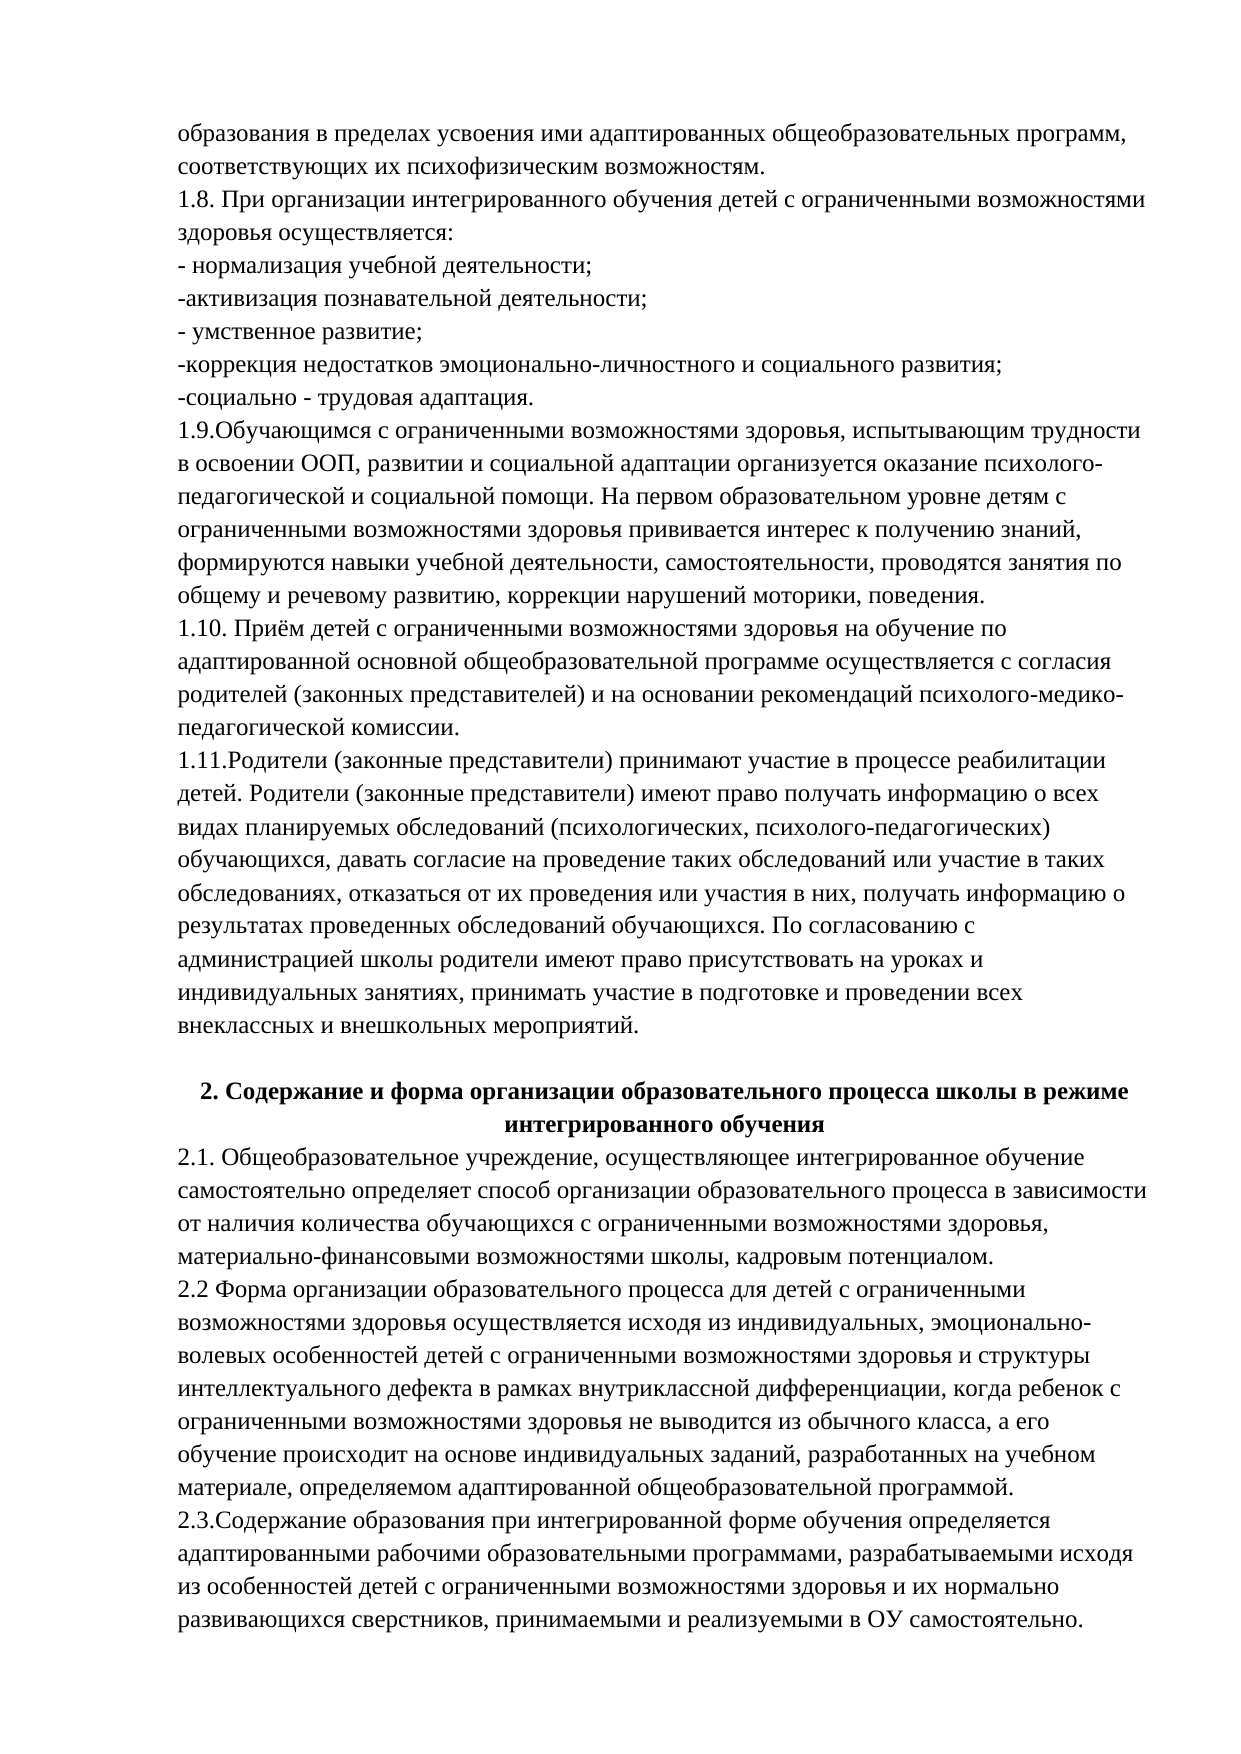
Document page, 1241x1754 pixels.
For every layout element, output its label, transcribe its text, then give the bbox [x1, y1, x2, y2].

text адаптированными рабочими образовательными программами, разрабатываемыми исходя [177, 1538, 1152, 1567]
text интеллектуального дефекта в рамках внутриклассной дифференциации, когда ребенок с [177, 1373, 1152, 1402]
text - умственное развитие; [177, 316, 1152, 345]
text администрацией школы родители имеют право присутствовать на уроках и [177, 944, 1152, 972]
text возможностями здоровья осуществляется исходя из индивидуальных, эмоционально-волевых особенностей детей с ограниченными возможностями здоровья и структуры [177, 1307, 1152, 1369]
text развивающихся сверстников, принимаемыми и реализуемыми в ОУ самостоятельно. [177, 1604, 1152, 1633]
text материале, определяемом адаптированной общеобразовательной программой. [177, 1472, 1152, 1501]
text ограниченными возможностями здоровья прививается интерес к получению знаний, [177, 514, 1152, 543]
text обучающихся, давать согласие на проведение таких обследований или участие в таких [177, 844, 1152, 873]
text интегрированного обучения [177, 1109, 1152, 1137]
text результатах проведенных обследований обучающихся. По согласованию с [177, 911, 1152, 939]
text в освоении ООП, развитии и социальной адаптации организуется оказание психолого-педагогической и социальной помощи. На первом образовательном уровне детям с [177, 448, 1152, 510]
text родителей (законных представителей) и на основании рекомендаций психолого-медико-педагогической комиссии. [177, 679, 1152, 741]
text формируются навыки учебной деятельности, самостоятельности, проводятся занятия по [177, 547, 1152, 576]
text 2.3.Содержание образования при интегрированной форме обучения определяется [177, 1505, 1152, 1534]
text соответствующих их психофизическим возможностям. [177, 151, 1152, 180]
text 1.10. Приём детей с ограниченными возможностями здоровья на обучение по [177, 613, 1152, 642]
text 1.8. При организации интегрированного обучения детей с ограниченными возможностями [177, 184, 1152, 213]
text -активизация познавательной деятельности; [177, 283, 1152, 312]
text - нормализация учебной деятельности; [177, 250, 1152, 279]
text -социально - трудовая адаптация. [177, 382, 1152, 411]
text ограниченными возможностями здоровья не выводится из обычного класса, а его [177, 1406, 1152, 1435]
text 1.11.Родители (законные представители) принимают участие в процессе реабилитации [177, 746, 1152, 774]
text самостоятельно определяет способ организации образовательного процесса в зависимости [177, 1175, 1152, 1203]
text адаптированной основной общеобразовательной программе осуществляется с согласия [177, 646, 1152, 675]
text 2.1. Общеобразовательное учреждение, осуществляющее интегрированное обучение [177, 1142, 1152, 1171]
text 1.9.Обучающимся с ограниченными возможностями здоровья, испытывающим трудности [177, 415, 1152, 444]
text здоровья осуществляется: [177, 217, 1152, 246]
text внеклассных и внешкольных мероприятий. [177, 1010, 1152, 1038]
text образования в пределах усвоения ими адаптированных общеобразовательных программ, [177, 118, 1152, 147]
text детей. Родители (законные представители) имеют право получать информацию о всех [177, 778, 1152, 807]
text материально-финансовыми возможностями школы, кадровым потенциалом. [177, 1241, 1152, 1269]
text от наличия количества обучающихся с ограниченными возможностями здоровья, [177, 1208, 1152, 1237]
text индивидуальных занятиях, принимать участие в подготовке и проведении всех [177, 977, 1152, 1005]
text 2.2 Форма организации образовательного процесса для детей с ограниченными [177, 1274, 1152, 1303]
text обследованиях, отказаться от их проведения или участия в них, получать информацию о [177, 878, 1152, 906]
text обучение происходит на основе индивидуальных заданий, разработанных на учебном [177, 1439, 1152, 1468]
text 2. Содержание и форма организации образовательного процесса школы в режиме [177, 1076, 1152, 1104]
text видах планируемых обследований (психологических, психолого-педагогических) [177, 812, 1152, 840]
text -коррекция недостатков эмоционально-личностного и социального развития; [177, 349, 1152, 378]
text из особенностей детей с ограниченными возможностями здоровья и их нормально [177, 1571, 1152, 1600]
text общему и речевому развитию, коррекции нарушений моторики, поведения. [177, 580, 1152, 609]
